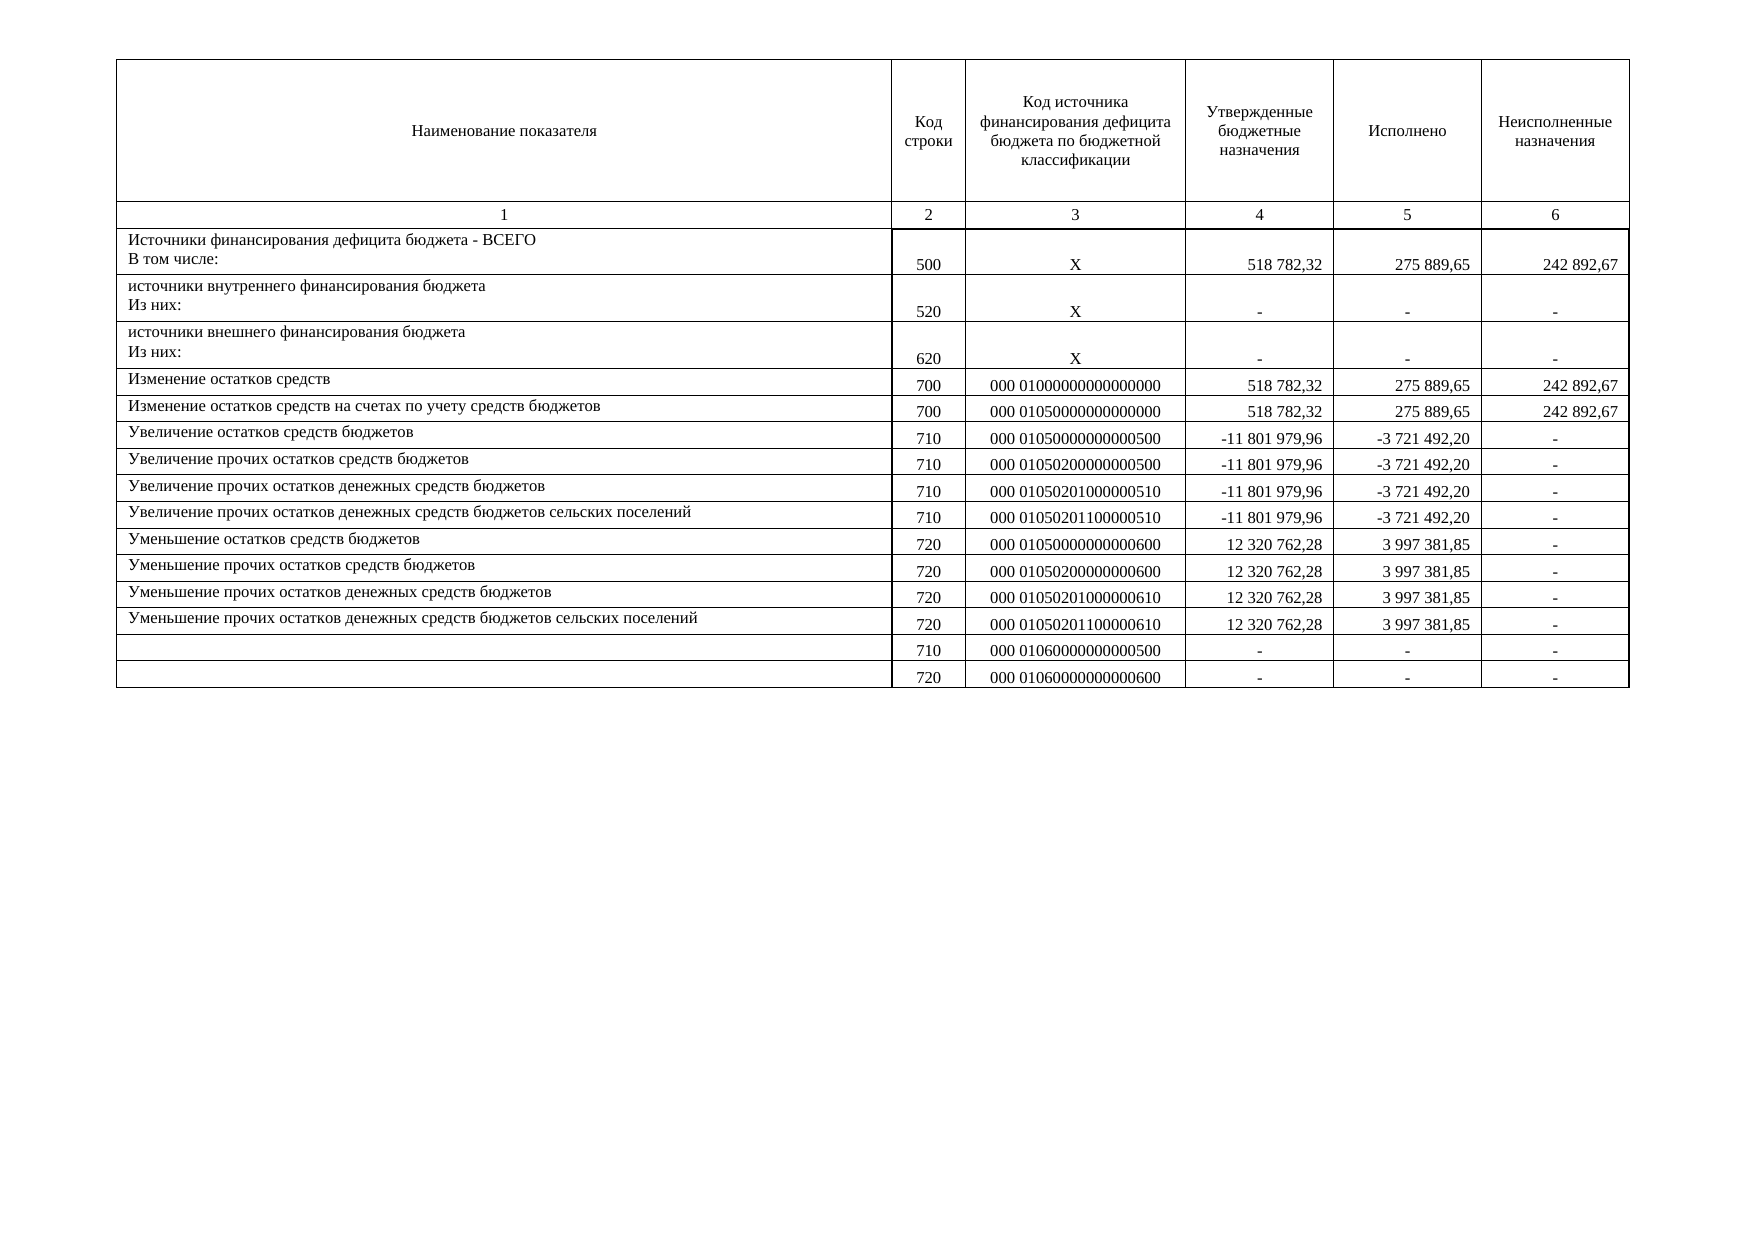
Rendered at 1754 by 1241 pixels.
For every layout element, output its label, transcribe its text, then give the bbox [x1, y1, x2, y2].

table_cell Увеличение прочих остатков денежных средств бюджетов сельских поселений [117, 502, 891, 527]
table_cell 720 [893, 582, 965, 607]
table_cell 000 01050000000000600 [966, 529, 1185, 554]
table_cell 2 [892, 202, 965, 227]
table_cell - [1482, 608, 1628, 634]
table_cell Увеличение остатков средств бюджетов [117, 422, 891, 448]
table_cell 000 01050201000000510 [966, 475, 1185, 501]
table_cell X [966, 322, 1185, 368]
table_cell - [1334, 635, 1481, 660]
table_cell Уменьшение остатков средств бюджетов [117, 529, 891, 554]
table_cell Код источника финансирования дефицита бюджета по бюджетной классификации [966, 60, 1185, 201]
table_cell 275 889,65 [1334, 369, 1481, 395]
table_cell - [1482, 529, 1628, 554]
table_cell Исполнено [1334, 60, 1481, 201]
table_cell 242 892,67 [1482, 396, 1628, 421]
table_cell 518 782,32 [1186, 230, 1333, 274]
table_cell -3 721 492,20 [1334, 449, 1481, 474]
table_cell Изменение остатков средств [117, 369, 891, 395]
table_cell -11 801 979,96 [1186, 449, 1333, 474]
table_cell 720 [893, 661, 965, 687]
table_cell - [1186, 322, 1333, 368]
table_cell 1 [117, 202, 891, 227]
table_cell 12 320 762,28 [1186, 555, 1333, 581]
table_cell -11 801 979,96 [1186, 502, 1333, 527]
table_cell 000 01050000000000500 [966, 422, 1185, 448]
table_cell 518 782,32 [1186, 396, 1333, 421]
table_cell - [1482, 475, 1628, 501]
table_cell Уменьшение прочих остатков средств бюджетов [117, 555, 891, 581]
table_cell источники внешнего финансирования бюджета Из них: [117, 322, 891, 368]
table_cell - [1482, 422, 1628, 448]
table_cell - [1186, 275, 1333, 321]
table_cell 710 [893, 449, 965, 474]
table_cell Изменение остатков средств на счетах по учету средств бюджетов [117, 396, 891, 421]
table_cell - [1482, 449, 1628, 474]
table_cell - [1186, 661, 1333, 687]
table_cell -3 721 492,20 [1334, 422, 1481, 448]
table_cell 710 [893, 635, 965, 660]
table_cell 520 [893, 275, 965, 321]
table_cell Наименование показателя [117, 60, 891, 201]
table_cell 710 [893, 475, 965, 501]
table_cell - [1482, 635, 1628, 660]
table_cell -11 801 979,96 [1186, 475, 1333, 501]
table_cell 620 [893, 322, 965, 368]
table_cell 000 01050201100000510 [966, 502, 1185, 527]
table_cell 12 320 762,28 [1186, 582, 1333, 607]
table_cell 242 892,67 [1482, 369, 1628, 395]
table_cell 720 [893, 608, 965, 634]
table_cell 12 320 762,28 [1186, 529, 1333, 554]
table_cell - [1186, 635, 1333, 660]
table_cell 700 [893, 396, 965, 421]
table_cell 720 [893, 555, 965, 581]
table_cell 500 [893, 230, 965, 274]
table_cell 000 01000000000000000 [966, 369, 1185, 395]
table_cell 3 997 381,85 [1334, 529, 1481, 554]
table_cell -3 721 492,20 [1334, 475, 1481, 501]
table_cell -11 801 979,96 [1186, 422, 1333, 448]
table_cell - [1334, 661, 1481, 687]
table_cell - [1482, 322, 1628, 368]
table_cell 3 997 381,85 [1334, 555, 1481, 581]
table_cell 3 997 381,85 [1334, 582, 1481, 607]
table_cell 12 320 762,28 [1186, 608, 1333, 634]
table_cell 000 01050200000000600 [966, 555, 1185, 581]
table_cell - [1482, 661, 1628, 687]
table_cell -3 721 492,20 [1334, 502, 1481, 527]
table_cell Утвержденные бюджетные назначения [1186, 60, 1333, 201]
table_cell - [1482, 502, 1628, 527]
table_cell [117, 635, 891, 660]
table_cell X [966, 275, 1185, 321]
table_cell 700 [893, 369, 965, 395]
table_cell 4 [1186, 202, 1333, 227]
table_cell - [1482, 582, 1628, 607]
table_cell Уменьшение прочих остатков денежных средств бюджетов сельских поселений [117, 608, 891, 634]
table_cell 000 01050200000000500 [966, 449, 1185, 474]
table_cell - [1482, 555, 1628, 581]
table_cell 275 889,65 [1334, 396, 1481, 421]
table_cell 000 01050201100000610 [966, 608, 1185, 634]
table_cell 720 [893, 529, 965, 554]
table_cell Увеличение прочих остатков средств бюджетов [117, 449, 891, 474]
table_cell 3 997 381,85 [1334, 608, 1481, 634]
table_cell 6 [1482, 202, 1629, 227]
table_cell 000 01060000000000600 [966, 661, 1185, 687]
table_cell 3 [966, 202, 1185, 227]
table_cell Код строки [892, 60, 965, 201]
table_cell 5 [1334, 202, 1481, 227]
table_cell 710 [893, 502, 965, 527]
table_cell Неисполненные назначения [1482, 60, 1629, 201]
table_cell 242 892,67 [1482, 230, 1628, 274]
table_cell Увеличение прочих остатков денежных средств бюджетов [117, 475, 891, 501]
table_cell Уменьшение прочих остатков денежных средств бюджетов [117, 582, 891, 607]
table_cell Источники финансирования дефицита бюджета - ВСЕГО В том числе: [117, 229, 891, 274]
table_cell 518 782,32 [1186, 369, 1333, 395]
table_cell - [1334, 275, 1481, 321]
table_cell 000 01050201000000610 [966, 582, 1185, 607]
table_cell - [1482, 275, 1628, 321]
table_cell X [966, 230, 1185, 274]
table_cell 710 [893, 422, 965, 448]
table_cell источники внутреннего финансирования бюджета Из них: [117, 275, 891, 321]
table_cell 275 889,65 [1334, 230, 1481, 274]
table_cell 000 01050000000000000 [966, 396, 1185, 421]
table_cell - [1334, 322, 1481, 368]
table_cell [117, 661, 891, 687]
table_cell 000 01060000000000500 [966, 635, 1185, 660]
